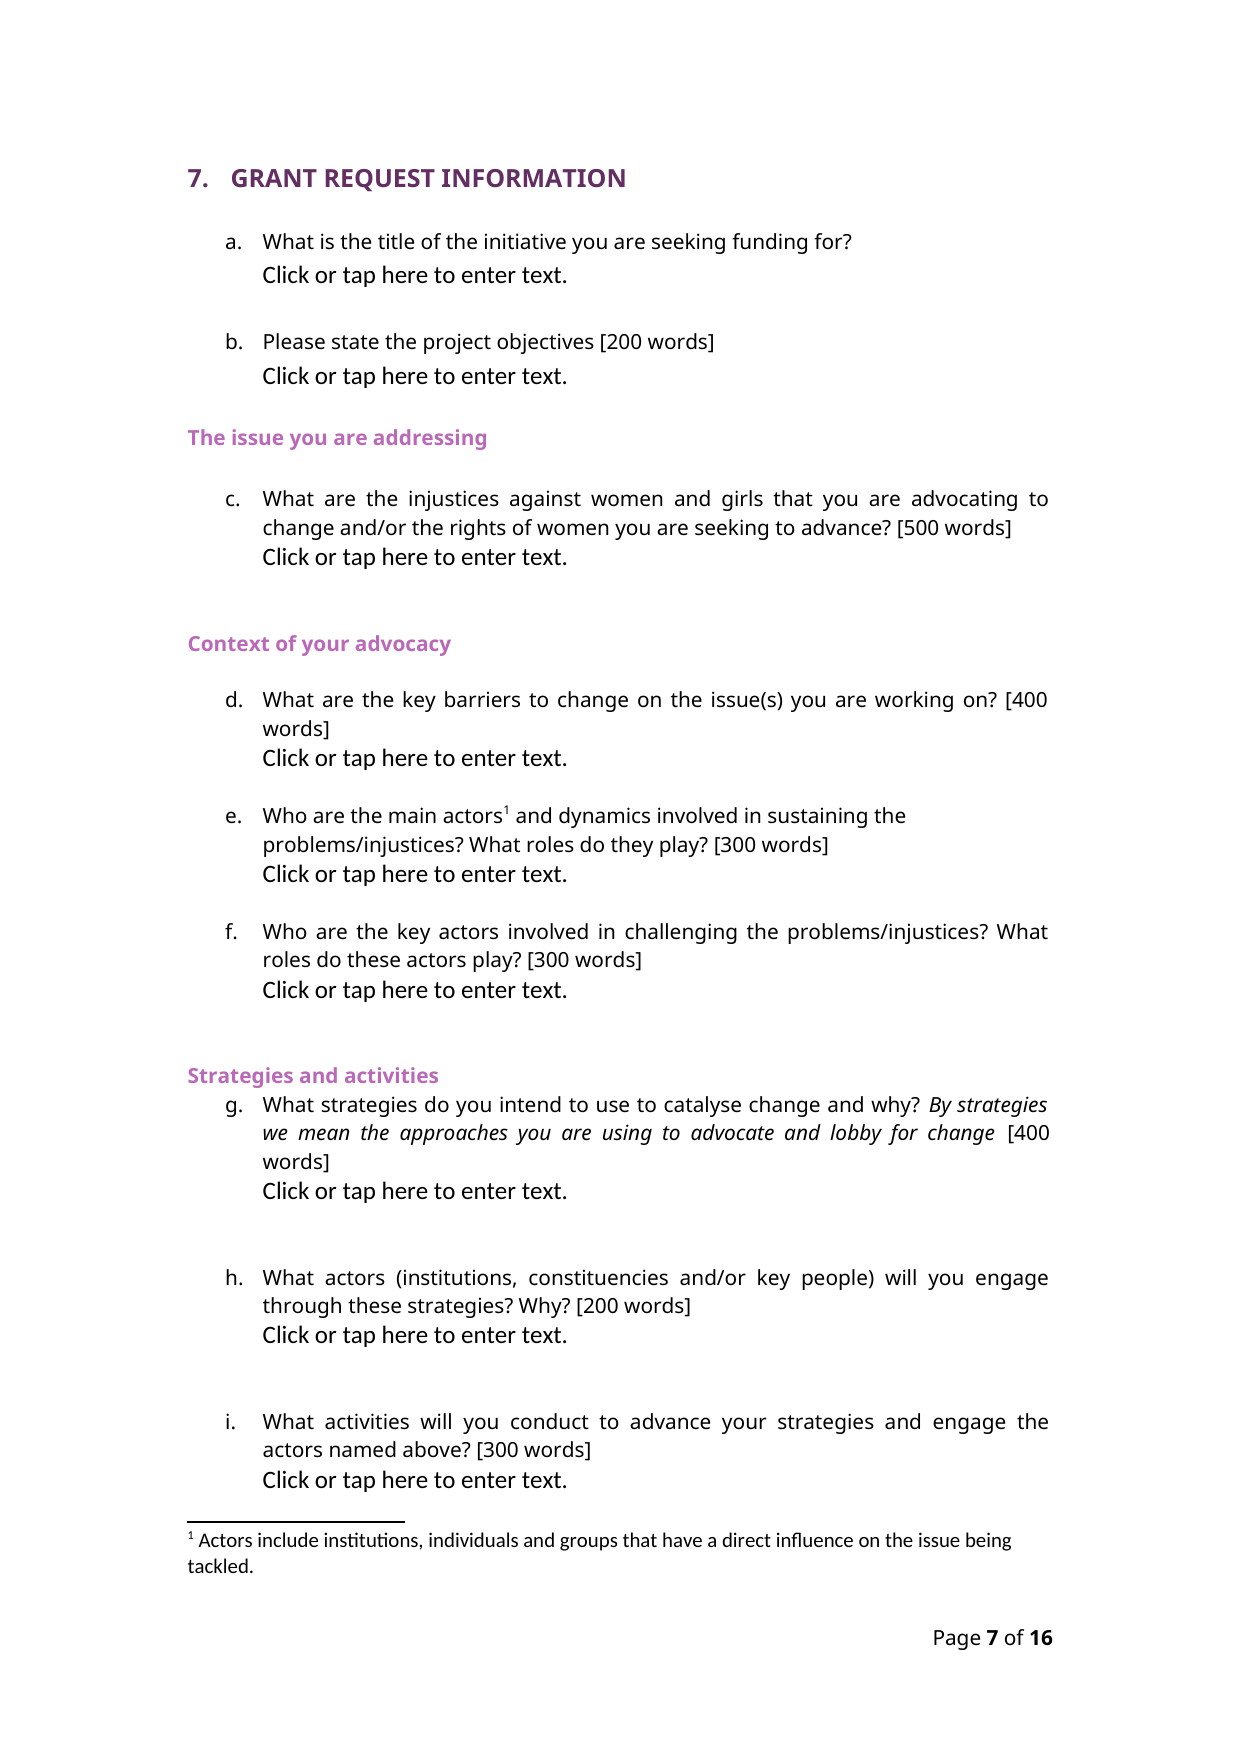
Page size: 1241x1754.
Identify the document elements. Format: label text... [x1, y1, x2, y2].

list Please state the project objectives [200 words] [225, 327, 1053, 356]
list GRANT REQUEST INFORMATION [187, 160, 1053, 194]
text Strategies and activities [187, 1061, 1050, 1090]
list What actors (institutions, constituencies and/or key people) will you engage through these strategies? Why? [200 words] [225, 1263, 1050, 1319]
list What activities will you conduct to advance your strategies and engage the actors named above? [300 words] [225, 1407, 1050, 1464]
list What strategies do you intend to use to catalyse change and why? By strategies we mean the approaches you are using to advocate and lobby for change [400 words] [225, 1090, 1050, 1175]
text Context of your advocacy [187, 629, 1050, 657]
list What are the injustices against women and girls that you are advocating to change and/or the rights of women you are seeking to advance? [500 words] [225, 484, 1050, 541]
text The issue you are addressing [187, 423, 1053, 452]
list What are the key barriers to change on the issue(s) you are working on? [400 words] [225, 686, 1050, 742]
list What is the title of the initiative you are seeking funding for? [225, 227, 1053, 256]
list Who are the key actors involved in challenging the problems/injustices? What roles do these actors play? [300 words] [225, 917, 1050, 974]
list Who are the main actors and dynamics involved in sustaining the problems/injustices? What roles do they play? [300 words] [225, 801, 1050, 858]
